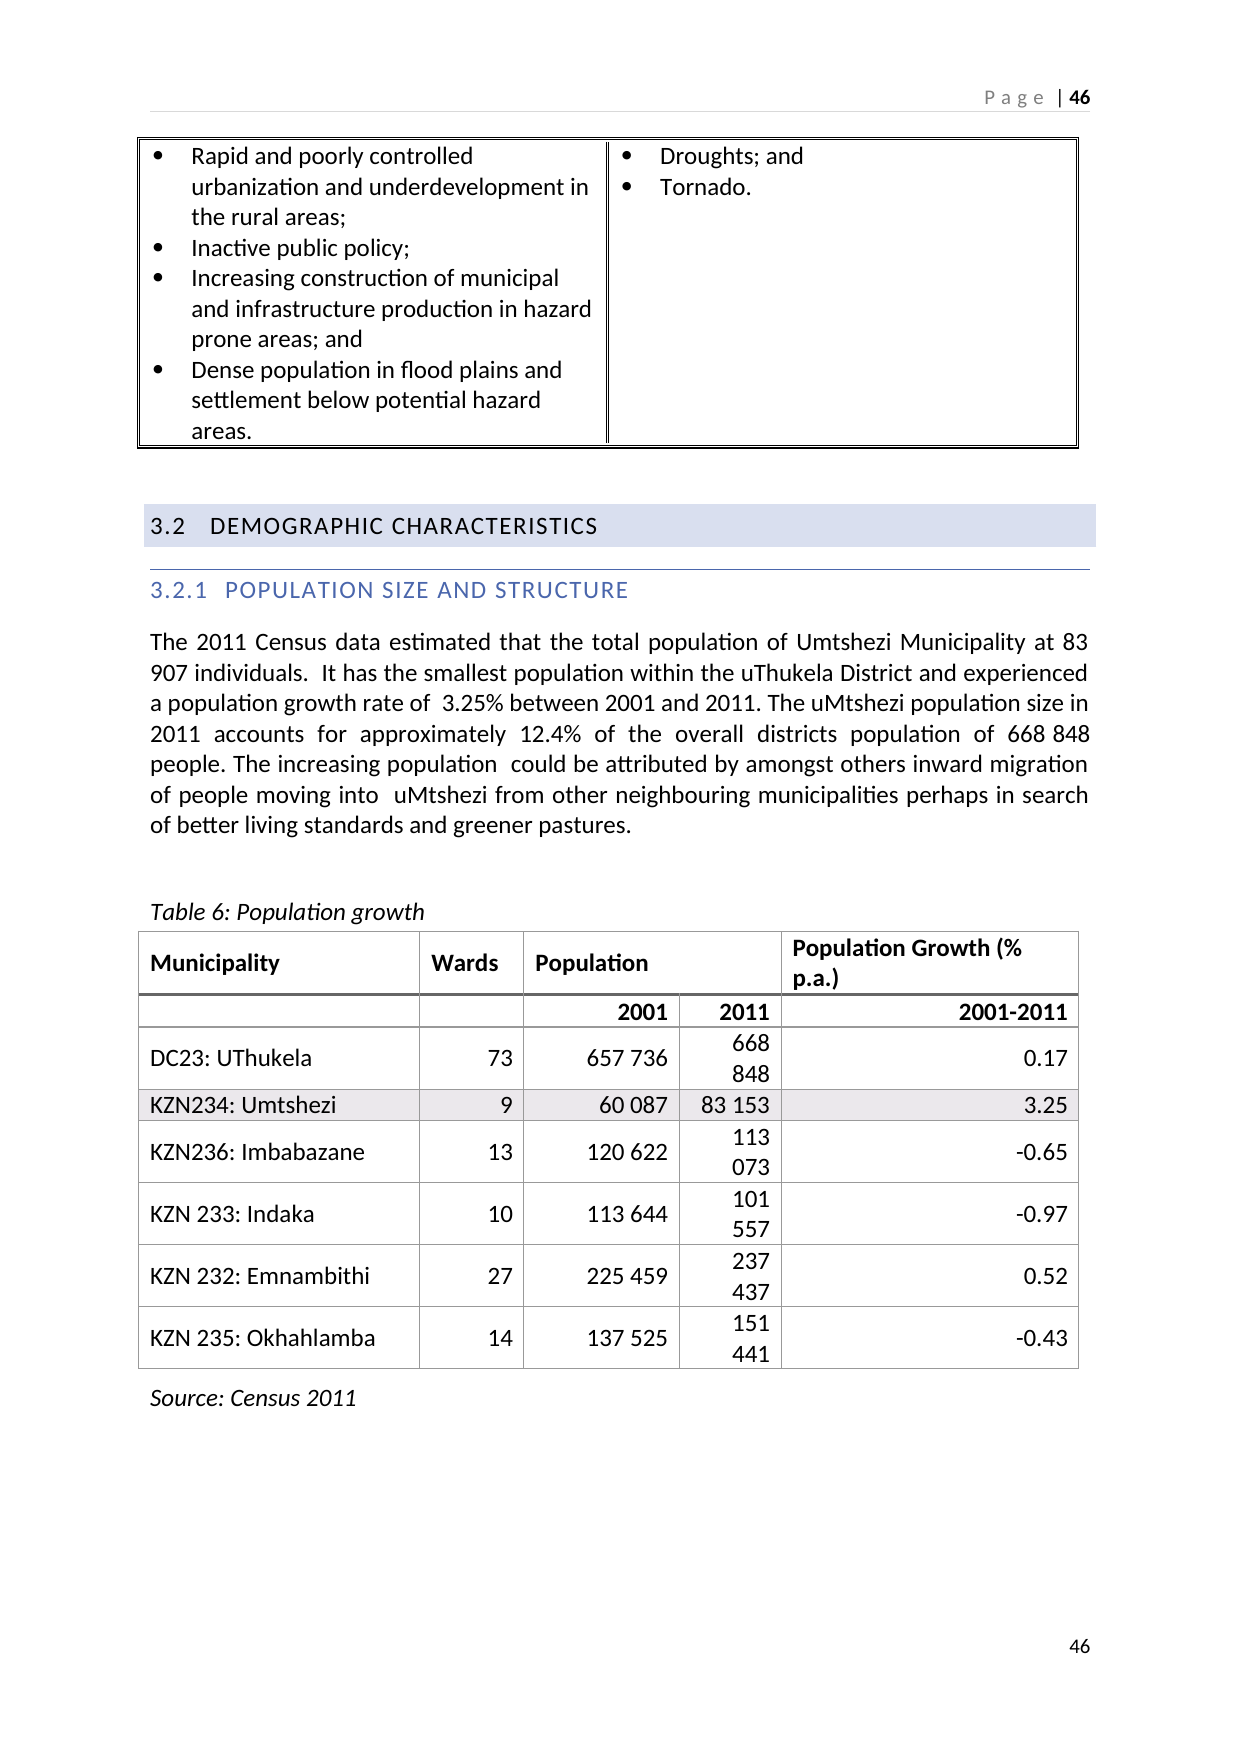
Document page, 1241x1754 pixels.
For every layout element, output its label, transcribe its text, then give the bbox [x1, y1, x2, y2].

table_cell 3.25 [782, 1090, 1078, 1120]
table_cell 0.52 [782, 1245, 1078, 1306]
table_cell 101 557 [680, 1183, 781, 1244]
table_cell 9 [420, 1090, 523, 1120]
table_cell KZN 233: Indaka [139, 1183, 419, 1244]
table_cell 2001 [524, 996, 679, 1026]
table_cell 137 525 [524, 1307, 679, 1368]
table_cell KZN 232: Emnambithi [139, 1245, 419, 1306]
table_cell 237 437 [680, 1245, 781, 1306]
table_cell 73 [420, 1028, 523, 1088]
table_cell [608, 140, 1076, 445]
table_cell 2001-2011 [782, 996, 1078, 1026]
table_cell 10 [420, 1183, 523, 1244]
text Source: Census 2011 [150, 1382, 1090, 1412]
subtitle POPULATION SIZE AND STRUCTURE [150, 570, 1090, 605]
table_cell KZN236: Imbabazane [139, 1121, 419, 1182]
table_cell 0.17 [782, 1028, 1078, 1088]
table_cell 2011 [680, 996, 781, 1026]
table_cell 60 087 [524, 1090, 679, 1120]
table_cell -0.97 [782, 1183, 1078, 1244]
table_cell KZN234: Umtshezi [139, 1090, 419, 1120]
text The 2011 Census data estimated that the total population of Umtshezi Municipality at 83 907 individuals. It has the smallest population within the uThukela District and experienced a population growth rate of 3.25% between 2001 and 2011. The uMtshezi population size in 2011 accounts for approximately 12.4% of the overall districts population of 668 848 people. The increasing population could be attributed by amongst others inward migration of people moving into uMtshezi from other neighbouring municipalities perhaps in search of better living standards and greener pastures. [150, 626, 1090, 840]
table_cell 668 848 [680, 1028, 781, 1088]
table_cell 27 [420, 1245, 523, 1306]
table_header Population [524, 932, 781, 993]
table_cell -0.65 [782, 1121, 1078, 1182]
table_cell 13 [420, 1121, 523, 1182]
table_cell KZN 235: Okhahlamba [139, 1307, 419, 1368]
table_cell 113 073 [680, 1121, 781, 1182]
table_cell 113 644 [524, 1183, 679, 1244]
table_cell 14 [420, 1307, 523, 1368]
table_cell 120 622 [524, 1121, 679, 1182]
table_cell 151 441 [680, 1307, 781, 1368]
table_cell 225 459 [524, 1245, 679, 1306]
table_header Municipality [139, 932, 419, 993]
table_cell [140, 140, 607, 445]
table_cell 657 736 [524, 1028, 679, 1088]
table_cell -0.43 [782, 1307, 1078, 1368]
table_cell 83 153 [680, 1090, 781, 1120]
text Table 6: Population growth [150, 896, 1090, 926]
table_cell [420, 996, 523, 1026]
table_cell [139, 996, 419, 1026]
subtitle DEMOGRAPHIC CHARACTERISTICS [150, 510, 1090, 541]
table_header Wards [420, 932, 523, 993]
table_cell DC23: UThukela [139, 1028, 419, 1088]
table_header Population Growth (% p.a.) [782, 932, 1078, 993]
